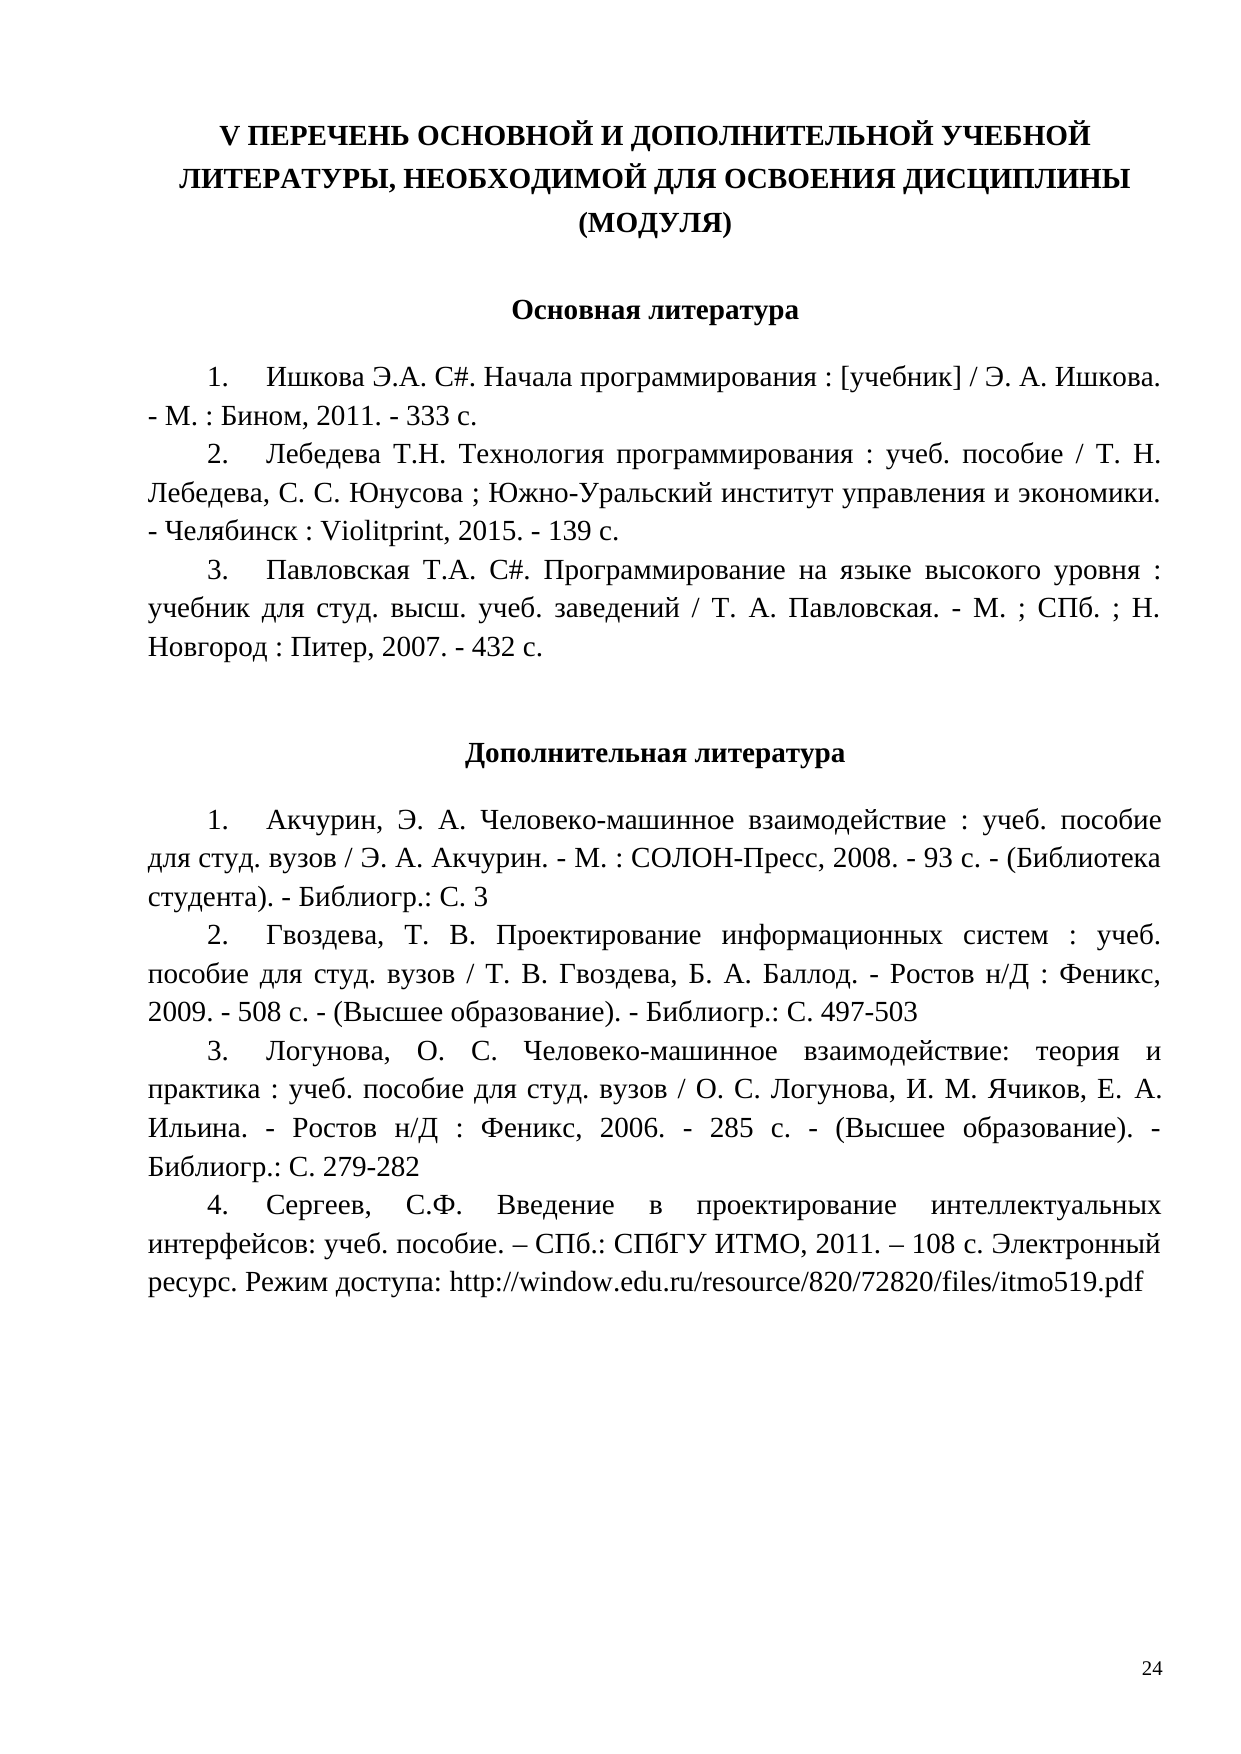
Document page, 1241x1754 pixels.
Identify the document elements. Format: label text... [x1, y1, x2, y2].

list Логунова, О. С. Человеко-машинное взаимодействие: теория и практика : учеб. пособие для студ. вузов / О. С. Логунова, И. М. Ячиков, Е. А. Ильина. - Ростов н/Д : Феникс, 2006. - 285 с. - (Высшее образование). - Библиогр.: С. 279-282 [148, 1033, 1162, 1182]
list Гвоздева, Т. В. Проектирование информационных систем : учеб. пособие для студ. вузов / Т. В. Гвоздева, Б. А. Баллод. - Ростов н/Д : Феникс, 2009. - 508 с. - (Высшее образование). - Библиогр.: С. 497-503 [148, 917, 1162, 1028]
list Сергеев, С.Ф. Введение в проектирование интеллектуальных интерфейсов: учеб. пособие. – СПб.: СПбГУ ИТМО, 2011. – 108 с. Электронный ресурс. Режим доступа: http://window.edu.ru/resource/820/72820/files/itmo519.pdf [148, 1187, 1162, 1298]
list Ишкова Э.А. C#. Начала программирования : [учебник] / Э. А. Ишкова. - М. : Бином, 2011. - 333 с. [148, 359, 1162, 431]
list Лебедева Т.Н. Технология программирования : учеб. пособие / Т. Н. Лебедева, С. С. Юнусова ; Южно-Уральский институт управления и экономики. - Челябинск : Violitprint, 2015. - 139 с. [148, 436, 1162, 547]
text V ПЕРЕЧЕНЬ основной и дополнительной учебной литературы, необходимой для освоения дисциплины (модуля) [148, 118, 1162, 239]
text Основная литература [148, 292, 1162, 326]
text Дополнительная литература [148, 735, 1162, 768]
list Акчурин, Э. А. Человеко-машинное взаимодействие : учеб. пособие для студ. вузов / Э. А. Акчурин. - М. : СОЛОН-Пресс, 2008. - 93 с. - (Библиотека студента). - Библиогр.: С. 3 [148, 802, 1162, 912]
list Павловская Т.А. C#. Программирование на языке высокого уровня : учебник для студ. высш. учеб. заведений / Т. А. Павловская. - М. ; СПб. ; Н. Новгород : Питер, 2007. - 432 с. [148, 552, 1162, 663]
